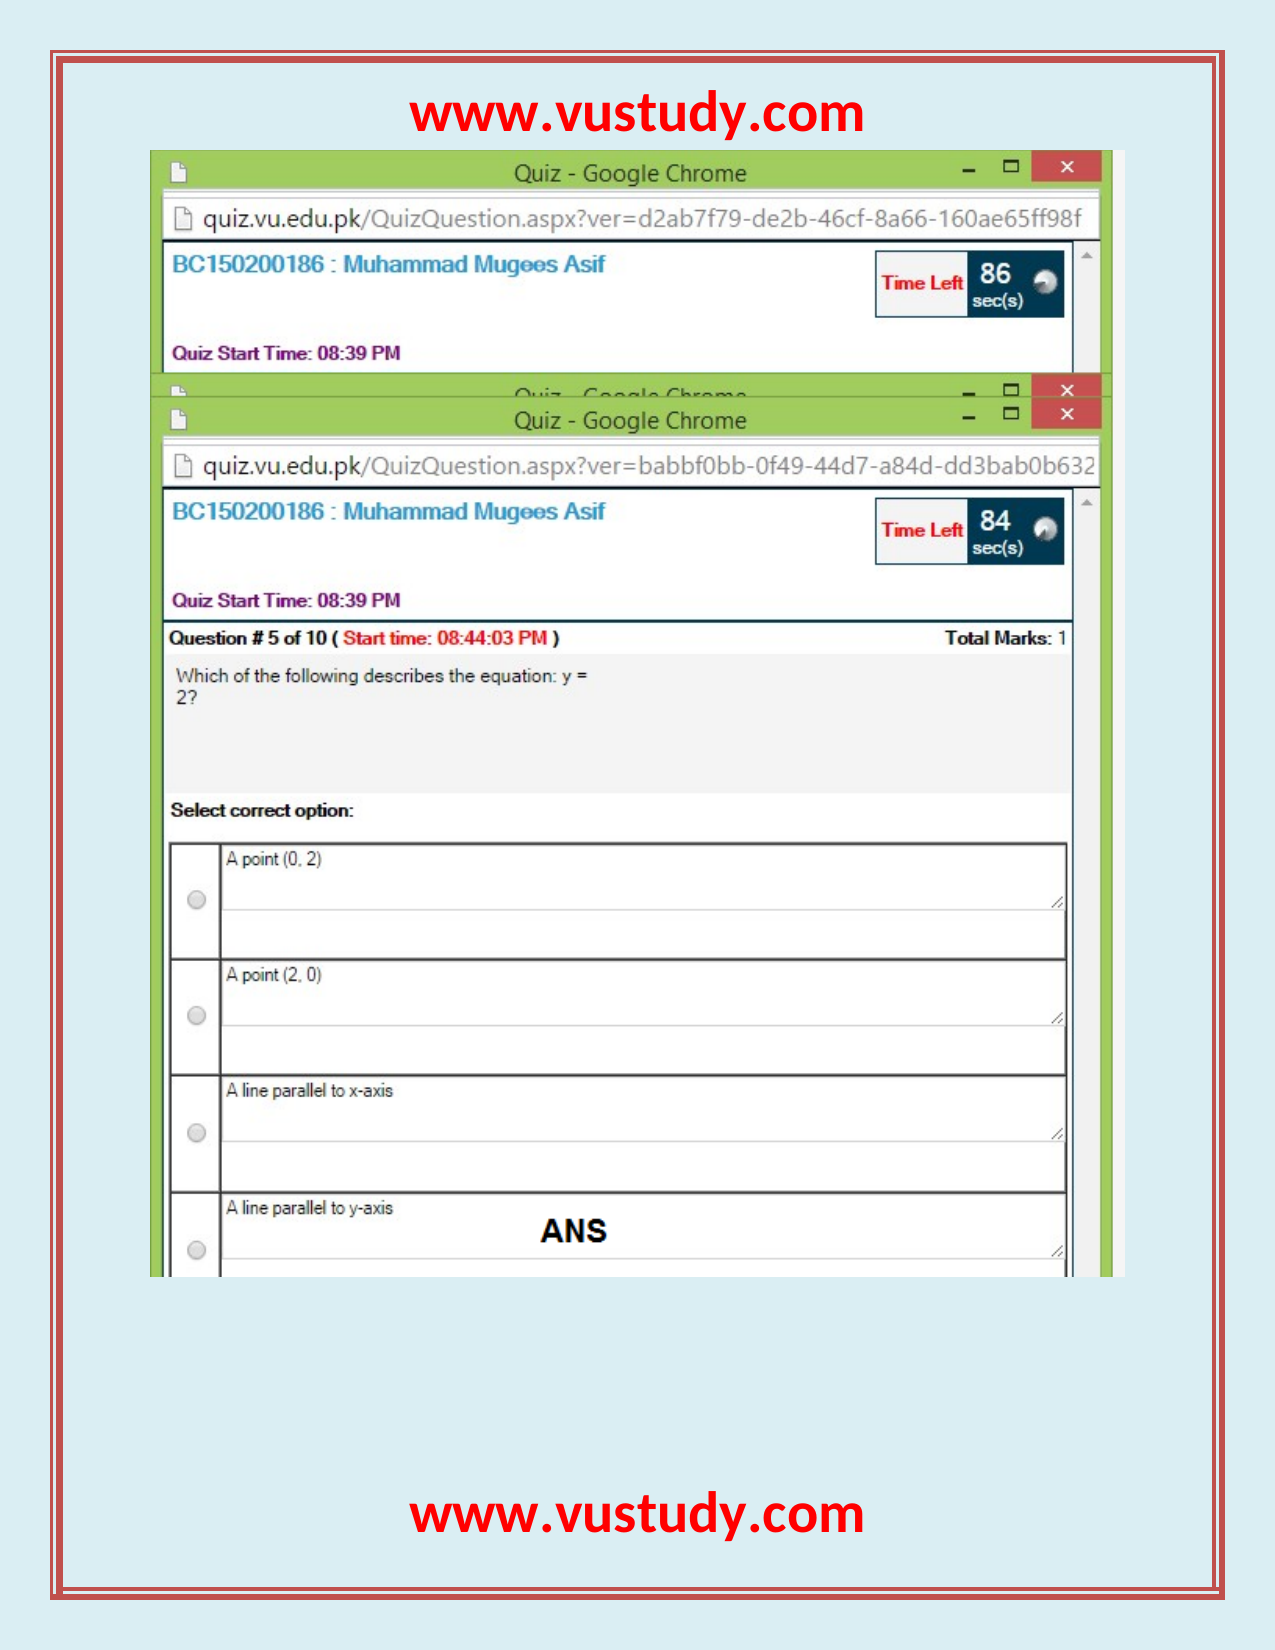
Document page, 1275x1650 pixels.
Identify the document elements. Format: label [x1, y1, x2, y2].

picture [150, 150, 1113, 1277]
